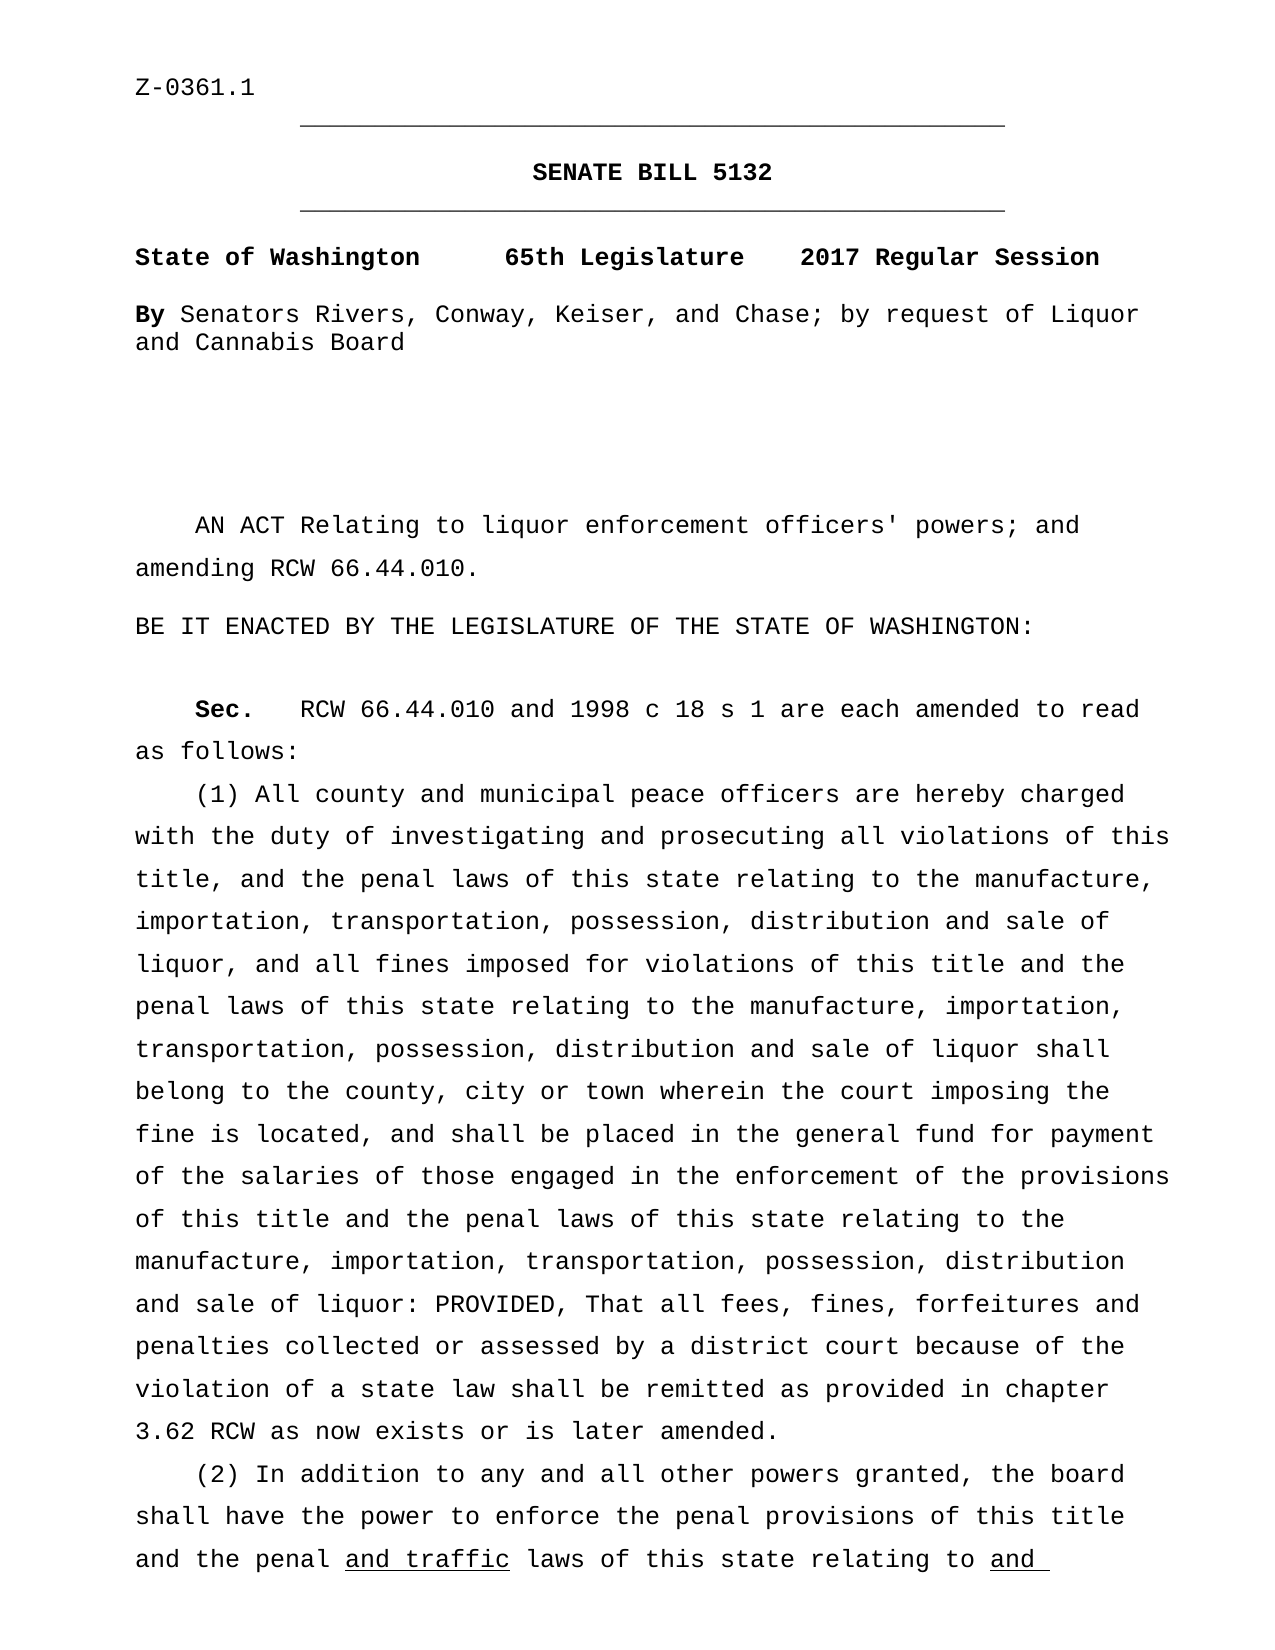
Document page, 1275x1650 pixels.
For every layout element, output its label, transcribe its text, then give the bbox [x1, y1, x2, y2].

text SENATE BILL 5132 [135, 160, 1170, 188]
text _______________________________________________ [135, 103, 1170, 132]
text State of Washington 65th Legislature 2017 Regular Session [135, 245, 1170, 273]
text _______________________________________________ [135, 188, 1170, 217]
text By Senators Rivers, Conway, Keiser, and Chase; by request of Liquor and Cannabis Board [135, 302, 1170, 358]
text AN ACT Relating to liquor enforcement officers' powers; and amending RCW 66.44.010. [135, 500, 1170, 585]
text Z-0361.1 [135, 75, 1170, 103]
text BE IT ENACTED BY THE LEGISLATURE OF THE STATE OF WASHINGTON: [135, 613, 1170, 642]
text Sec. RCW 66.44.010 and 1998 c 18 s 1 are each amended to read as follows: [135, 683, 1170, 768]
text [135, 1448, 1170, 1576]
text (1) All county and municipal peace officers are hereby charged with the duty of investigating and prosecuting all violations of this title, and the penal laws of this state relating to the manufacture, importation, transportation, possession, distribution and sale of liquor, and all fines imposed for violations of this title and the penal laws of this state relating to the manufacture, importation, transportation, possession, distribution and sale of liquor shall belong to the county, city or town wherein the court imposing the fine is located, and shall be placed in the general fund for payment of the salaries of those engaged in the enforcement of the provisions of this title and the penal laws of this state relating to the manufacture, importation, transportation, possession, distribution and sale of liquor: PROVIDED, That all fees, fines, forfeitures and penalties collected or assessed by a district court because of the violation of a state law shall be remitted as provided in chapter 3.62 RCW as now exists or is later amended. [135, 768, 1170, 1448]
